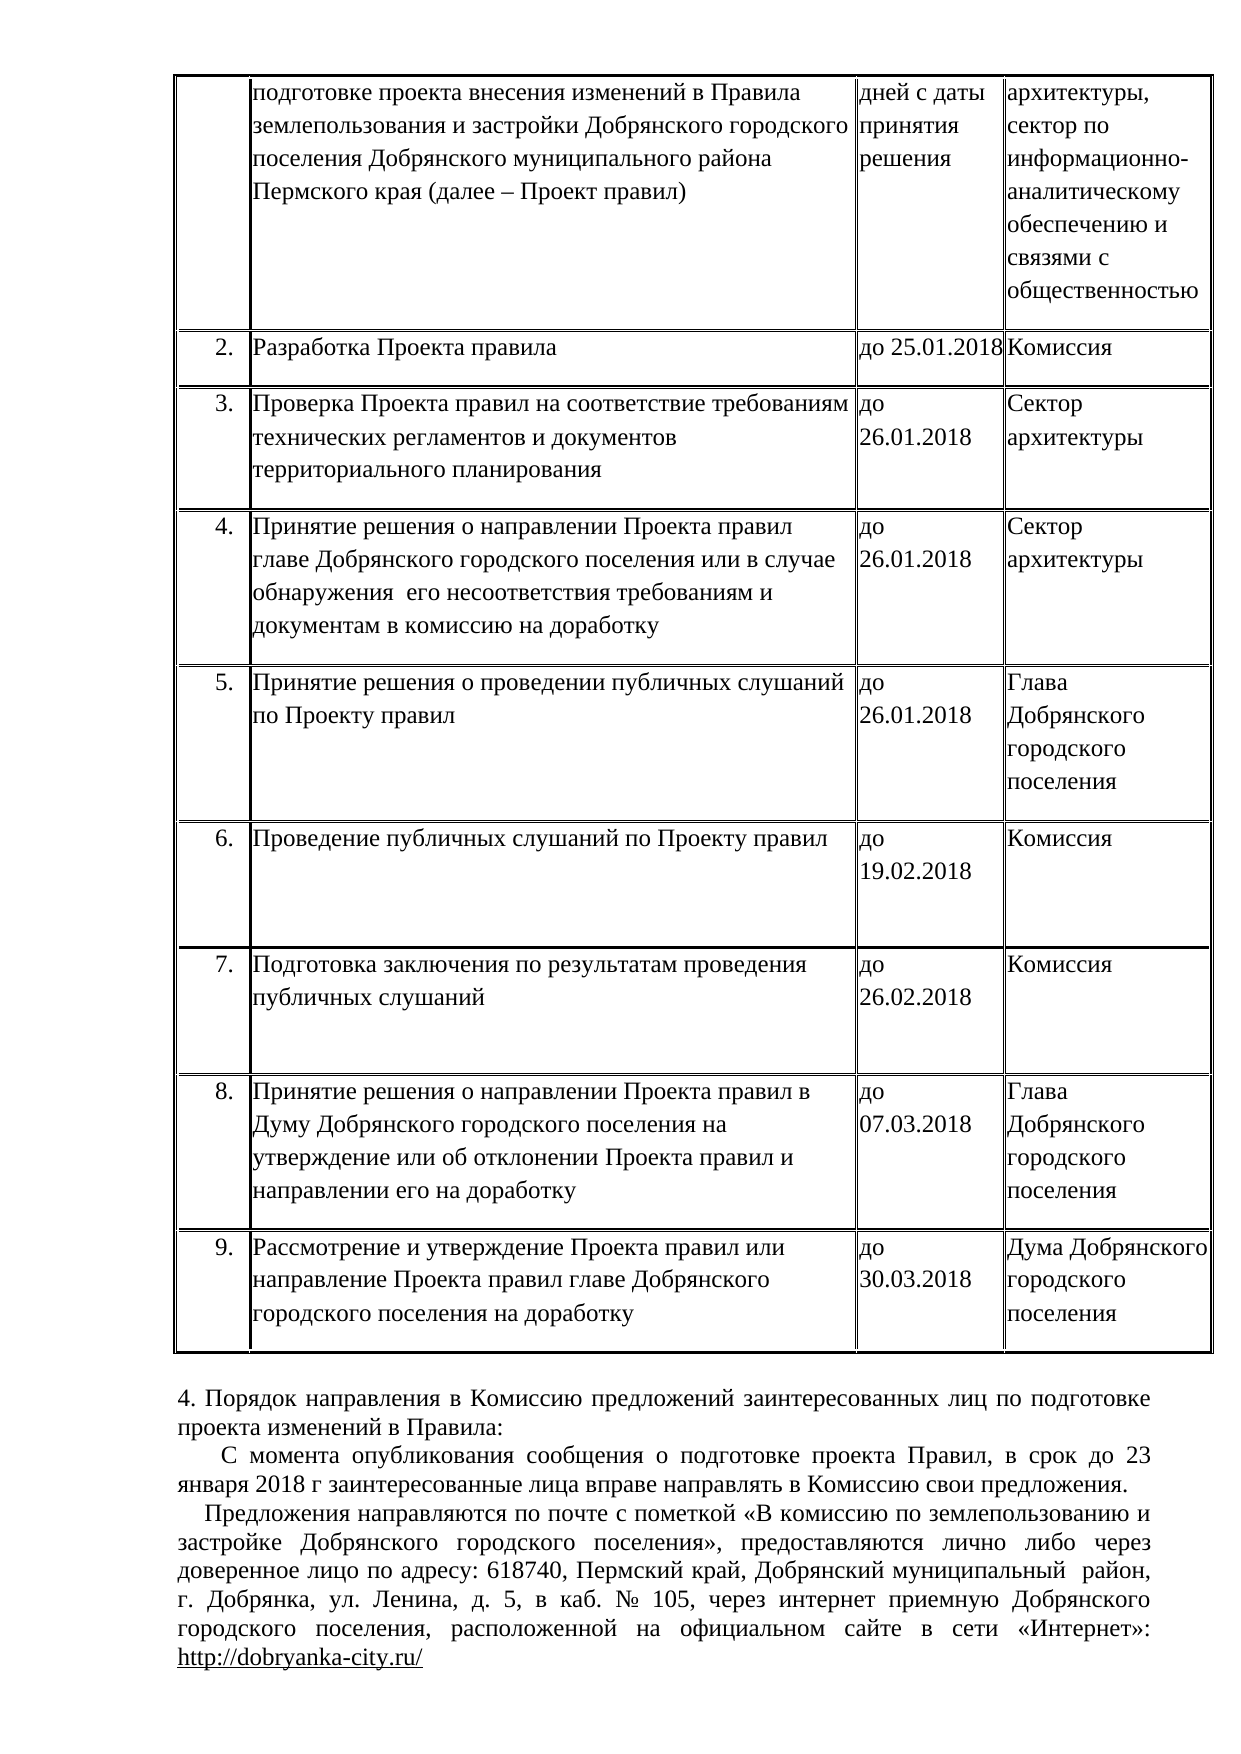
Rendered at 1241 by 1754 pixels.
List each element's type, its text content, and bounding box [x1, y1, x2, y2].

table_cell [1005, 77, 1210, 329]
text  С момента опубликования сообщения о подготовке проекта Правил, в срок до 23 января 2018 г заинтересованные лица вправе направлять в Комиссию свои предложения. [177, 1441, 1152, 1498]
table_cell [175, 329, 250, 385]
table_cell Глава Добрянского городского поселения [1005, 664, 1212, 819]
table_cell Глава Добрянского городского поселения [1005, 1073, 1212, 1228]
table_cell [177, 385, 249, 508]
table_cell до 30.03.2018 [857, 1232, 1004, 1351]
table_cell Дума Добрянского городского поселения [1005, 1228, 1211, 1351]
table_cell [177, 946, 249, 1073]
table_cell Проведение публичных слушаний по Проекту правил [252, 823, 855, 946]
table_cell Подготовка заключения по результатам проведения публичных слушаний [252, 949, 855, 1073]
table_cell [177, 508, 249, 664]
table_cell Комиссия [1006, 946, 1210, 1073]
table_cell Комиссия [1005, 329, 1212, 385]
table_cell до 19.02.2018 [858, 823, 1003, 946]
table_cell Рассмотрение и утверждение Проекта правил или направление Проекта правил главе Добрянского городского поселения на доработку [250, 1232, 857, 1351]
table_cell до 26.02.2018 [858, 949, 1003, 1073]
table_cell [177, 76, 250, 329]
table_cell до 07.03.2018 [858, 1076, 1003, 1228]
table_cell Сектор архитектуры [1006, 385, 1211, 508]
table_cell до 26.01.2018 [858, 512, 1003, 664]
table_cell до 26.01.2018 [858, 667, 1003, 819]
table_cell Проверка Проекта правил на соответствие требованиям технических регламентов и документов территориального планирования [252, 389, 855, 508]
table_cell [177, 820, 249, 946]
table_cell [175, 664, 250, 819]
table_cell [175, 1073, 250, 1228]
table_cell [250, 77, 857, 329]
table_cell Сектор архитектуры [1006, 508, 1211, 664]
table_cell Разработка Проекта правила [252, 332, 855, 385]
table_cell Принятие решения о направлении Проекта правил главе Добрянского городского поселения или в случае обнаружения его несоответствия требованиям и документам в комиссию на доработку [252, 512, 855, 664]
table_cell [177, 1228, 250, 1351]
text  Предложения направляются по почте с пометкой «В комиссию по землепользованию и застройке Добрянского городского поселения», предоставляются лично либо через доверенное лицо по адресу: 618740, Пермский край, Добрянский муниципальный район, г. Добрянка, ул. Ленина, д. 5, в каб. № 105, через интернет приемную Добрянского городского поселения, расположенной на официальном сайте в сети «Интернет»: http://dobryanka-city.ru/ [177, 1498, 1152, 1671]
table_cell Принятие решения о проведении публичных слушаний по Проекту правил [252, 667, 855, 819]
text 4. Порядок направления в Комиссию предложений заинтересованных лиц по подготовке проекта изменений в Правила: [177, 1383, 1152, 1441]
table_cell Комиссия [1006, 820, 1211, 946]
table_cell Принятие решения о направлении Проекта правил в Думу Добрянского городского поселения на утверждение или об отклонении Проекта правил и направлении его на доработку [252, 1076, 855, 1228]
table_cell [857, 77, 1004, 329]
table_cell до 25.01.2018 [858, 332, 1003, 385]
table_cell до 26.01.2018 [858, 389, 1003, 508]
